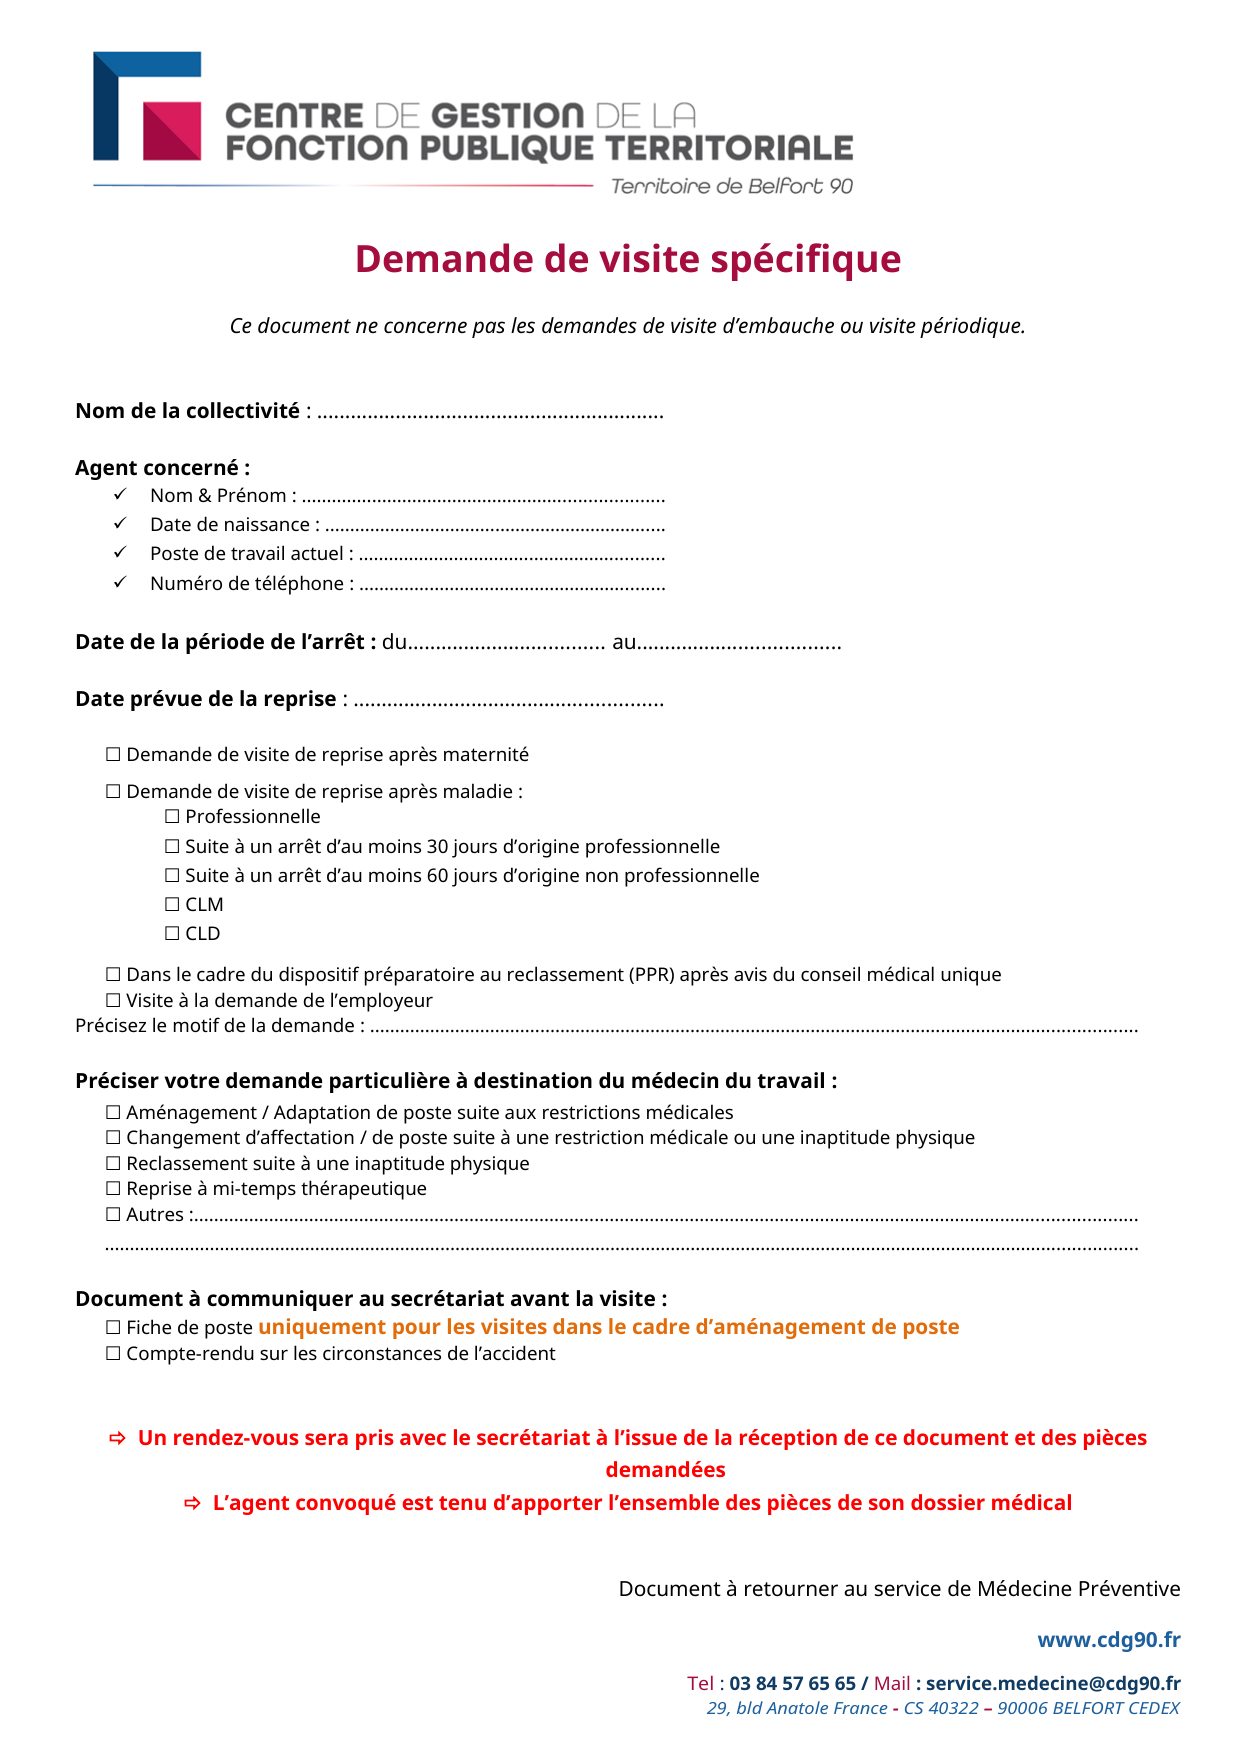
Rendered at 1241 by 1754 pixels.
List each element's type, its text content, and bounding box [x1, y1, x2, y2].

text Professionnelle [75, 804, 1181, 829]
list Poste de travail actuel : [112, 541, 1181, 566]
text CLM [75, 891, 1181, 917]
text Aménagement / Adaptation de poste suite aux restrictions médicales [75, 1099, 1181, 1124]
text Dans le cadre du dispositif préparatoire au reclassement (PPR) après avis du conseil médical unique [75, 961, 1181, 987]
text Précisez le motif de la demande : [75, 1012, 1181, 1038]
text Visite à la demande de l’employeur [75, 987, 1181, 1012]
picture [75, 44, 880, 204]
list Numéro de téléphone : [112, 570, 1181, 595]
text Reclassement suite à une inaptitude physique [75, 1150, 1181, 1176]
text Compte-rendu sur les circonstances de l’accident [75, 1341, 1181, 1366]
text Fiche de poste uniquement pour les visites dans le cadre d’aménagement de poste [75, 1312, 1181, 1341]
list Date de naissance : [112, 511, 1181, 537]
text CLD [75, 921, 1181, 946]
text Nom de la collectivité : [75, 397, 1181, 425]
text Date de la période de l’arrêt : du au [75, 627, 1181, 656]
text Changement d’affectation / de poste suite à une restriction médicale ou une inaptitude physique [75, 1124, 1181, 1150]
text Document à communiquer au secrétariat avant la visite : [75, 1284, 1181, 1312]
text Date prévue de la reprise : [75, 684, 1181, 713]
text Préciser votre demande particulière à destination du médecin du travail : [75, 1066, 1181, 1095]
text Autres : [75, 1201, 1181, 1227]
text Agent concerné : [75, 453, 1181, 482]
list Un rendez-vous sera pris avec le secrétariat à l’issue de la réception de ce document et des pièces demandées [75, 1423, 1181, 1484]
text Ce document ne concerne pas les demandes de visite d’embauche ou visite périodique. [75, 311, 1181, 340]
text Reprise à mi-temps thérapeutique [75, 1176, 1181, 1201]
text Document à retourner au service de Médecine Préventive [75, 1574, 1181, 1603]
list L’agent convoqué est tenu d’apporter l’ensemble des pièces de son dossier médical [75, 1488, 1181, 1517]
text Demande de visite spécifique [75, 232, 1181, 283]
text Suite à un arrêt d’au moins 60 jours d’origine non professionnelle [75, 862, 1181, 888]
text Suite à un arrêt d’au moins 30 jours d’origine professionnelle [75, 833, 1181, 858]
list Nom & Prénom : [112, 482, 1181, 507]
text Demande de visite de reprise après maladie : [75, 778, 1181, 804]
text Demande de visite de reprise après maternité [75, 741, 1181, 767]
